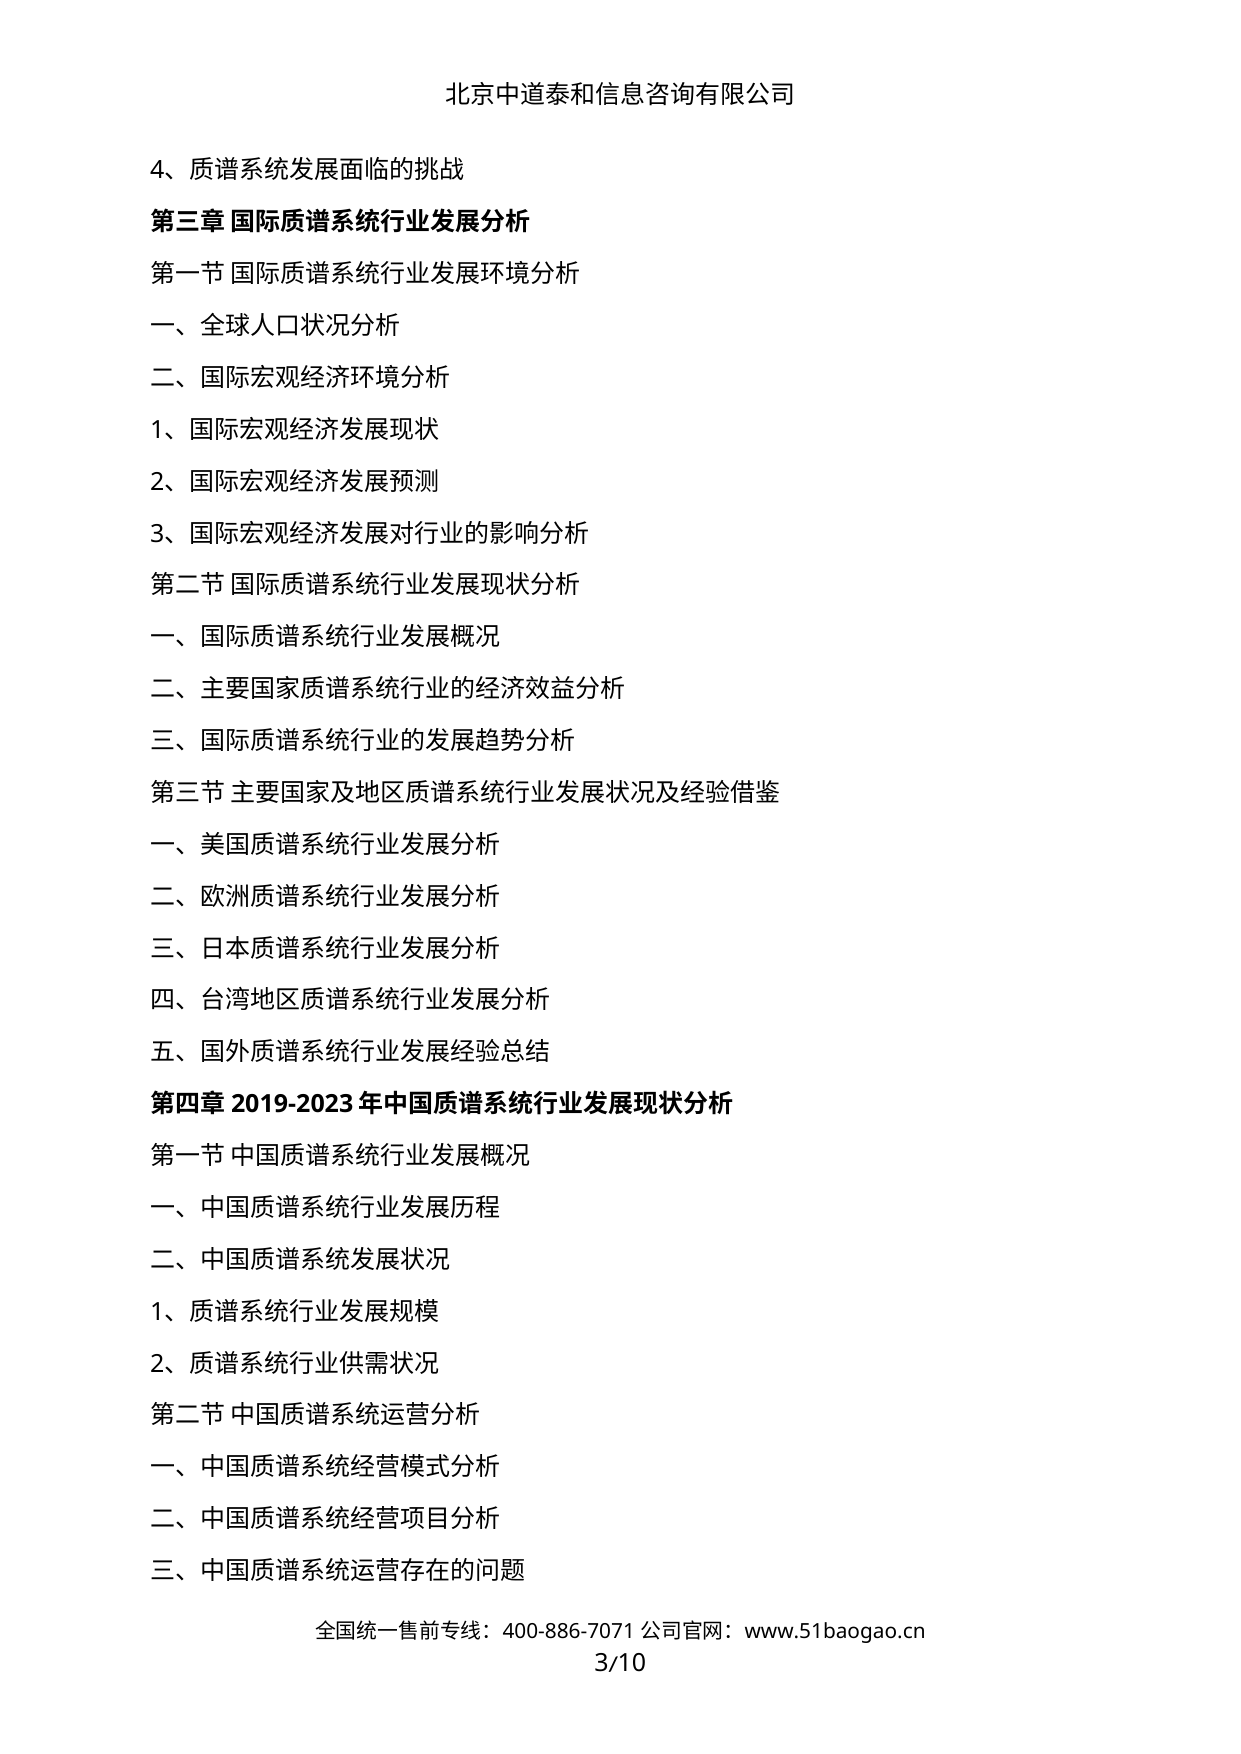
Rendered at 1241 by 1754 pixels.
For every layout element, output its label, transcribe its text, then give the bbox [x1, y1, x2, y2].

text 2、国际宏观经济发展预测 [150, 461, 1090, 497]
text 4、质谱系统发展面临的挑战 [150, 150, 1090, 186]
text 三、国际质谱系统行业的发展趋势分析 [150, 721, 1090, 757]
text 一、全球人口状况分析 [150, 306, 1090, 342]
text 一、中国质谱系统经营模式分析 [150, 1447, 1090, 1483]
text 四、台湾地区质谱系统行业发展分析 [150, 980, 1090, 1016]
text 二、中国质谱系统发展状况 [150, 1239, 1090, 1276]
text 第三节 主要国家及地区质谱系统行业发展状况及经验借鉴 [150, 772, 1090, 809]
text 二、主要国家质谱系统行业的经济效益分析 [150, 669, 1090, 705]
text 二、国际宏观经济环境分析 [150, 357, 1090, 394]
text 3、国际宏观经济发展对行业的影响分析 [150, 513, 1090, 549]
text 一、美国质谱系统行业发展分析 [150, 824, 1090, 861]
text 第四章 2019-2023年中国质谱系统行业发展现状分析 [150, 1084, 1090, 1120]
text 一、中国质谱系统行业发展历程 [150, 1187, 1090, 1224]
text 1、质谱系统行业发展规模 [150, 1291, 1090, 1327]
text 一、国际质谱系统行业发展概况 [150, 617, 1090, 653]
text 第二节 国际质谱系统行业发展现状分析 [150, 565, 1090, 601]
text 1、国际宏观经济发展现状 [150, 409, 1090, 446]
text 三、日本质谱系统行业发展分析 [150, 928, 1090, 964]
text 2、质谱系统行业供需状况 [150, 1343, 1090, 1379]
text 三、中国质谱系统运营存在的问题 [150, 1551, 1090, 1587]
text 第二节 中国质谱系统运营分析 [150, 1395, 1090, 1431]
text 五、国外质谱系统行业发展经验总结 [150, 1032, 1090, 1068]
text 第一节 中国质谱系统行业发展概况 [150, 1136, 1090, 1172]
text 第一节 国际质谱系统行业发展环境分析 [150, 254, 1090, 290]
text 二、欧洲质谱系统行业发展分析 [150, 876, 1090, 912]
text 第三章 国际质谱系统行业发展分析 [150, 202, 1090, 238]
text 二、中国质谱系统经营项目分析 [150, 1499, 1090, 1535]
